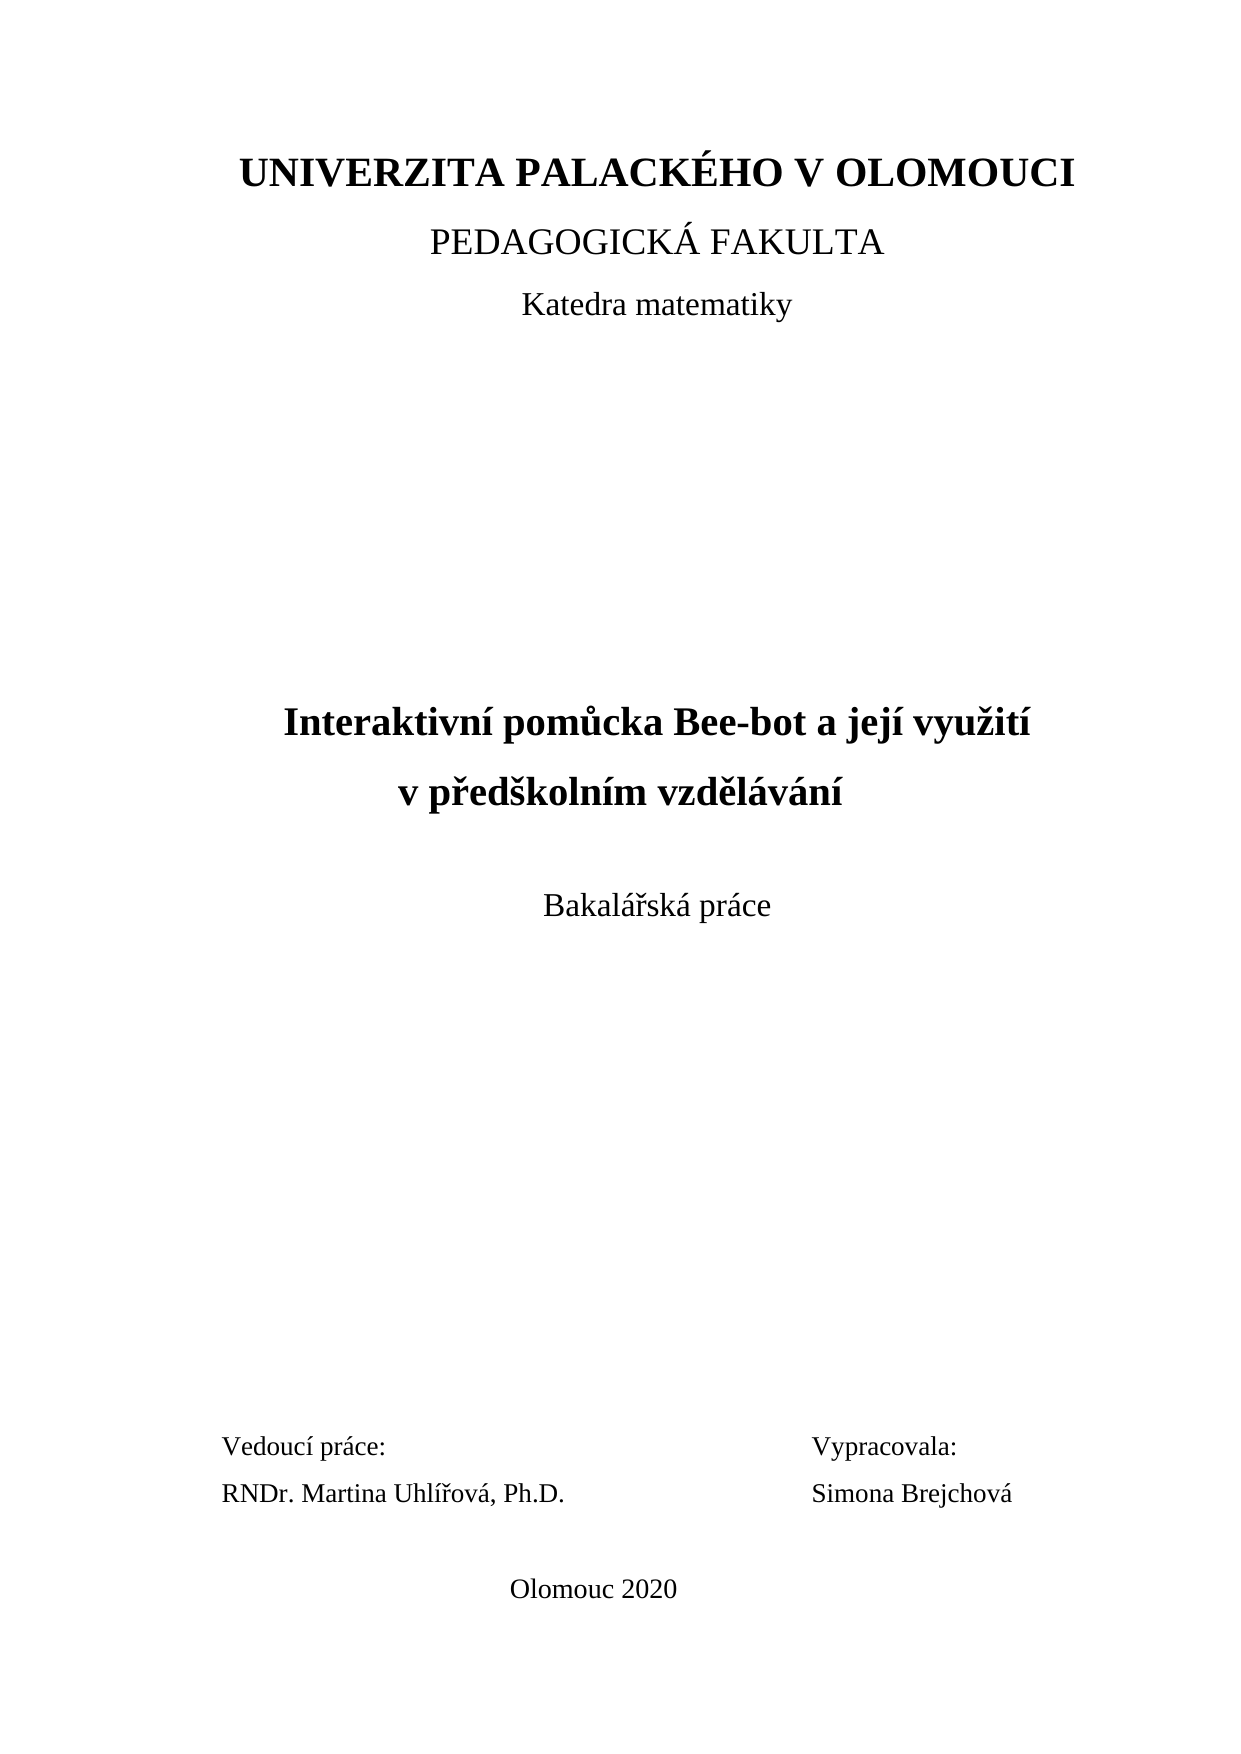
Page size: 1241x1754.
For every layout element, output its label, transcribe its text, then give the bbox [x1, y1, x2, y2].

text RNDr. Martina Uhlířová, Ph.D. Simona Brejchová [148, 1477, 1093, 1508]
text Bakalářská práce [148, 886, 1093, 924]
text Olomouc 2020 [148, 1572, 1093, 1605]
text UNIVERZITA PALACKÉHO V OLOMOUCI [148, 148, 1093, 196]
text Katedra matematiky [148, 284, 1093, 322]
text PEDAGOGICKÁ FAKULTA [148, 219, 1093, 263]
text Vedoucí práce: Vypracovala: [221, 1430, 1093, 1462]
text Interaktivní pomůcka Bee-bot a její využití v předškolním vzdělávání [148, 697, 1093, 814]
